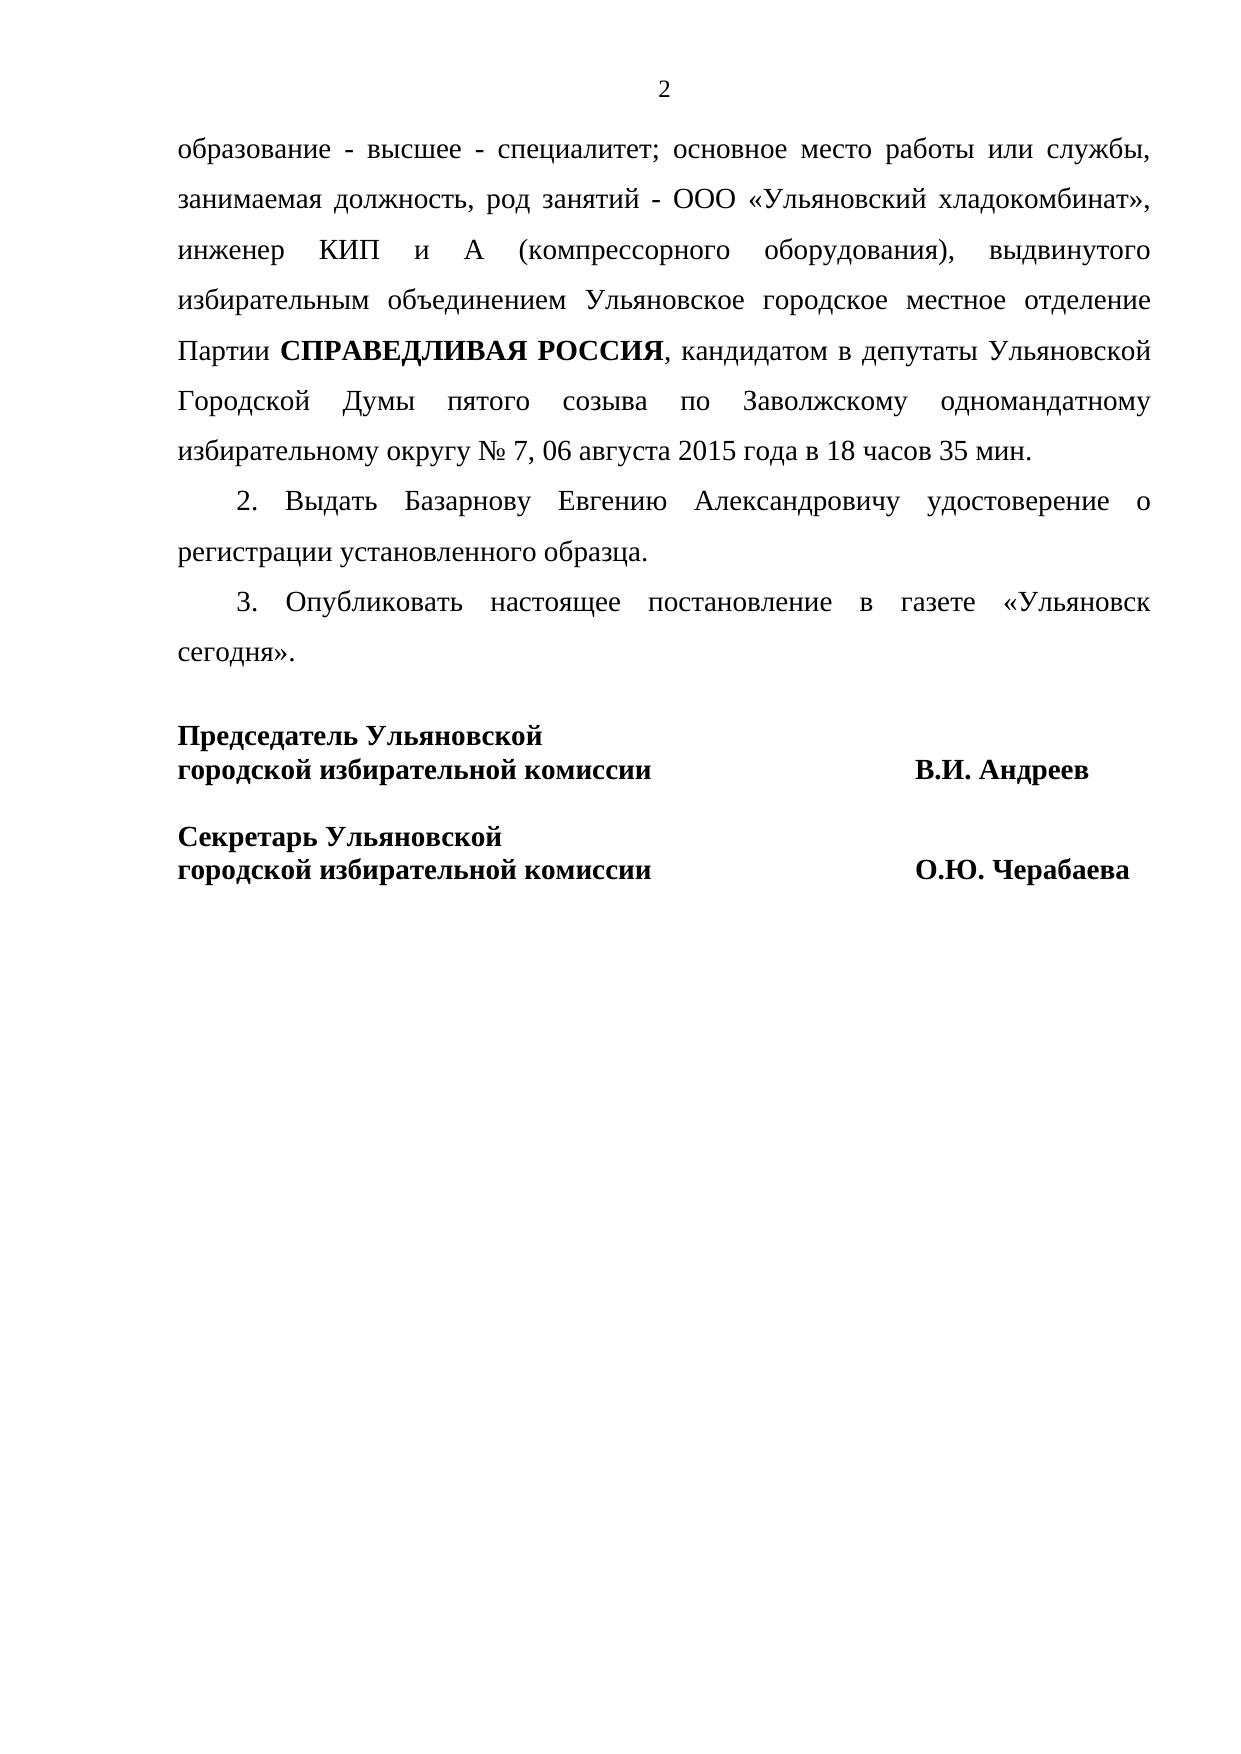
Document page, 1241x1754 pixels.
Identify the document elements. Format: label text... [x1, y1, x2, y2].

text 2. Выдать Базарнову Евгению Александровичу удостоверение о регистрации установленного образца. [177, 483, 1152, 567]
text Председатель Ульяновской [177, 718, 1152, 752]
text Секретарь Ульяновской [177, 819, 1152, 852]
text 3. Опубликовать настоящее постановление в газете «Ульяновск сегодня». [177, 584, 1152, 668]
text городской избирательной комиссии В.И. Андреев [177, 752, 1152, 785]
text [177, 131, 1152, 467]
text городской избирательной комиссии О.Ю. Черабаева [177, 852, 1152, 886]
